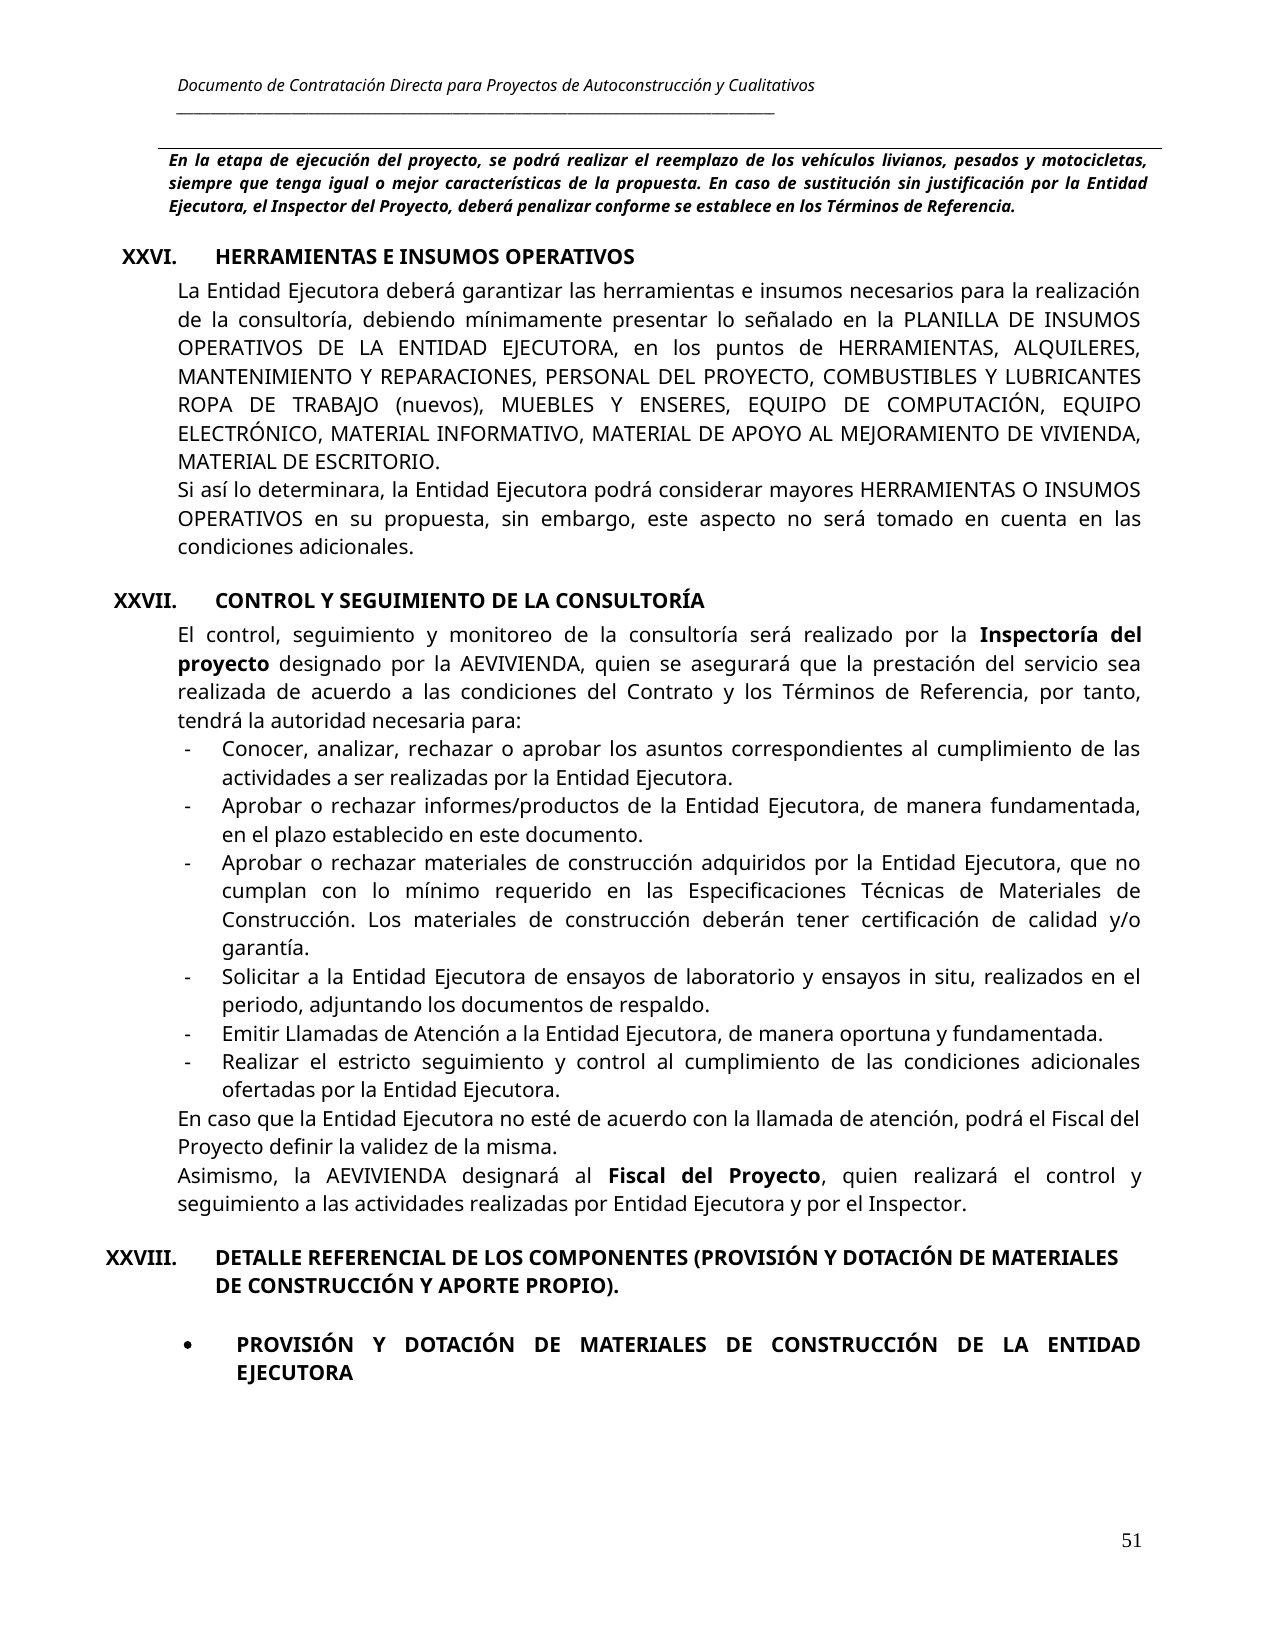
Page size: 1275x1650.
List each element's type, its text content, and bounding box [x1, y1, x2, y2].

list CONTROL Y SEGUIMIENTO DE LA CONSULTORÍA [177, 586, 1142, 614]
text Asimismo, la AEVIVIENDA designará al Fiscal del Proyecto, quien realizará el control y seguimiento a las actividades realizadas por Entidad Ejecutora y por el Inspector. [177, 1161, 1142, 1218]
list Conocer, analizar, rechazar o aprobar los asuntos correspondientes al cumplimiento de las actividades a ser realizadas por la Entidad Ejecutora. [184, 734, 1142, 791]
list DETALLE REFERENCIAL DE LOS COMPONENTES (PROVISIÓN Y DOTACIÓN DE MATERIALES DE CONSTRUCCIÓN Y APORTE PROPIO). [177, 1243, 1142, 1300]
list Aprobar o rechazar informes/productos de la Entidad Ejecutora, de manera fundamentada, en el plazo establecido en este documento. [184, 791, 1142, 848]
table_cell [158, 149, 1162, 217]
list Realizar el estricto seguimiento y control al cumplimiento de las condiciones adicionales ofertadas por la Entidad Ejecutora. [184, 1047, 1142, 1104]
list Solicitar a la Entidad Ejecutora de ensayos de laboratorio y ensayos in situ, realizados en el periodo, adjuntando los documentos de respaldo. [184, 962, 1142, 1019]
list HERRAMIENTAS E INSUMOS OPERATIVOS [177, 242, 1142, 270]
list PROVISIÓN Y DOTACIÓN DE MATERIALES DE CONSTRUCCIÓN DE LA ENTIDAD EJECUTORA [184, 1330, 1142, 1387]
text La Entidad Ejecutora deberá garantizar las herramientas e insumos necesarios para la realización de la consultoría, debiendo mínimamente presentar lo señalado en la PLANILLA DE INSUMOS OPERATIVOS DE LA ENTIDAD EJECUTORA, en los puntos de HERRAMIENTAS, ALQUILERES, MANTENIMIENTO Y REPARACIONES, PERSONAL DEL PROYECTO, COMBUSTIBLES Y LUBRICANTES ROPA DE TRABAJO (nuevos), MUEBLES Y ENSERES, EQUIPO DE COMPUTACIÓN, EQUIPO ELECTRÓNICO, MATERIAL INFORMATIVO, MATERIAL DE APOYO AL MEJORAMIENTO DE VIVIENDA, MATERIAL DE ESCRITORIO. [177, 277, 1142, 476]
list Emitir Llamadas de Atención a la Entidad Ejecutora, de manera oportuna y fundamentada. [184, 1019, 1142, 1047]
text En caso que la Entidad Ejecutora no esté de acuerdo con la llamada de atención, podrá el Fiscal del Proyecto definir la validez de la misma. [177, 1104, 1142, 1161]
list Aprobar o rechazar materiales de construcción adquiridos por la Entidad Ejecutora, que no cumplan con lo mínimo requerido en las Especificaciones Técnicas de Materiales de Construcción. Los materiales de construcción deberán tener certificación de calidad y/o garantía. [184, 848, 1142, 962]
text Si así lo determinara, la Entidad Ejecutora podrá considerar mayores HERRAMIENTAS O INSUMOS OPERATIVOS en su propuesta, sin embargo, este aspecto no será tomado en cuenta en las condiciones adicionales. [177, 476, 1142, 561]
text El control, seguimiento y monitoreo de la consultoría será realizado por la Inspectoría del proyecto designado por la AEVIVIENDA, quien se asegurará que la prestación del servicio sea realizada de acuerdo a las condiciones del Contrato y los Términos de Referencia, por tanto, tendrá la autoridad necesaria para: [177, 621, 1142, 734]
